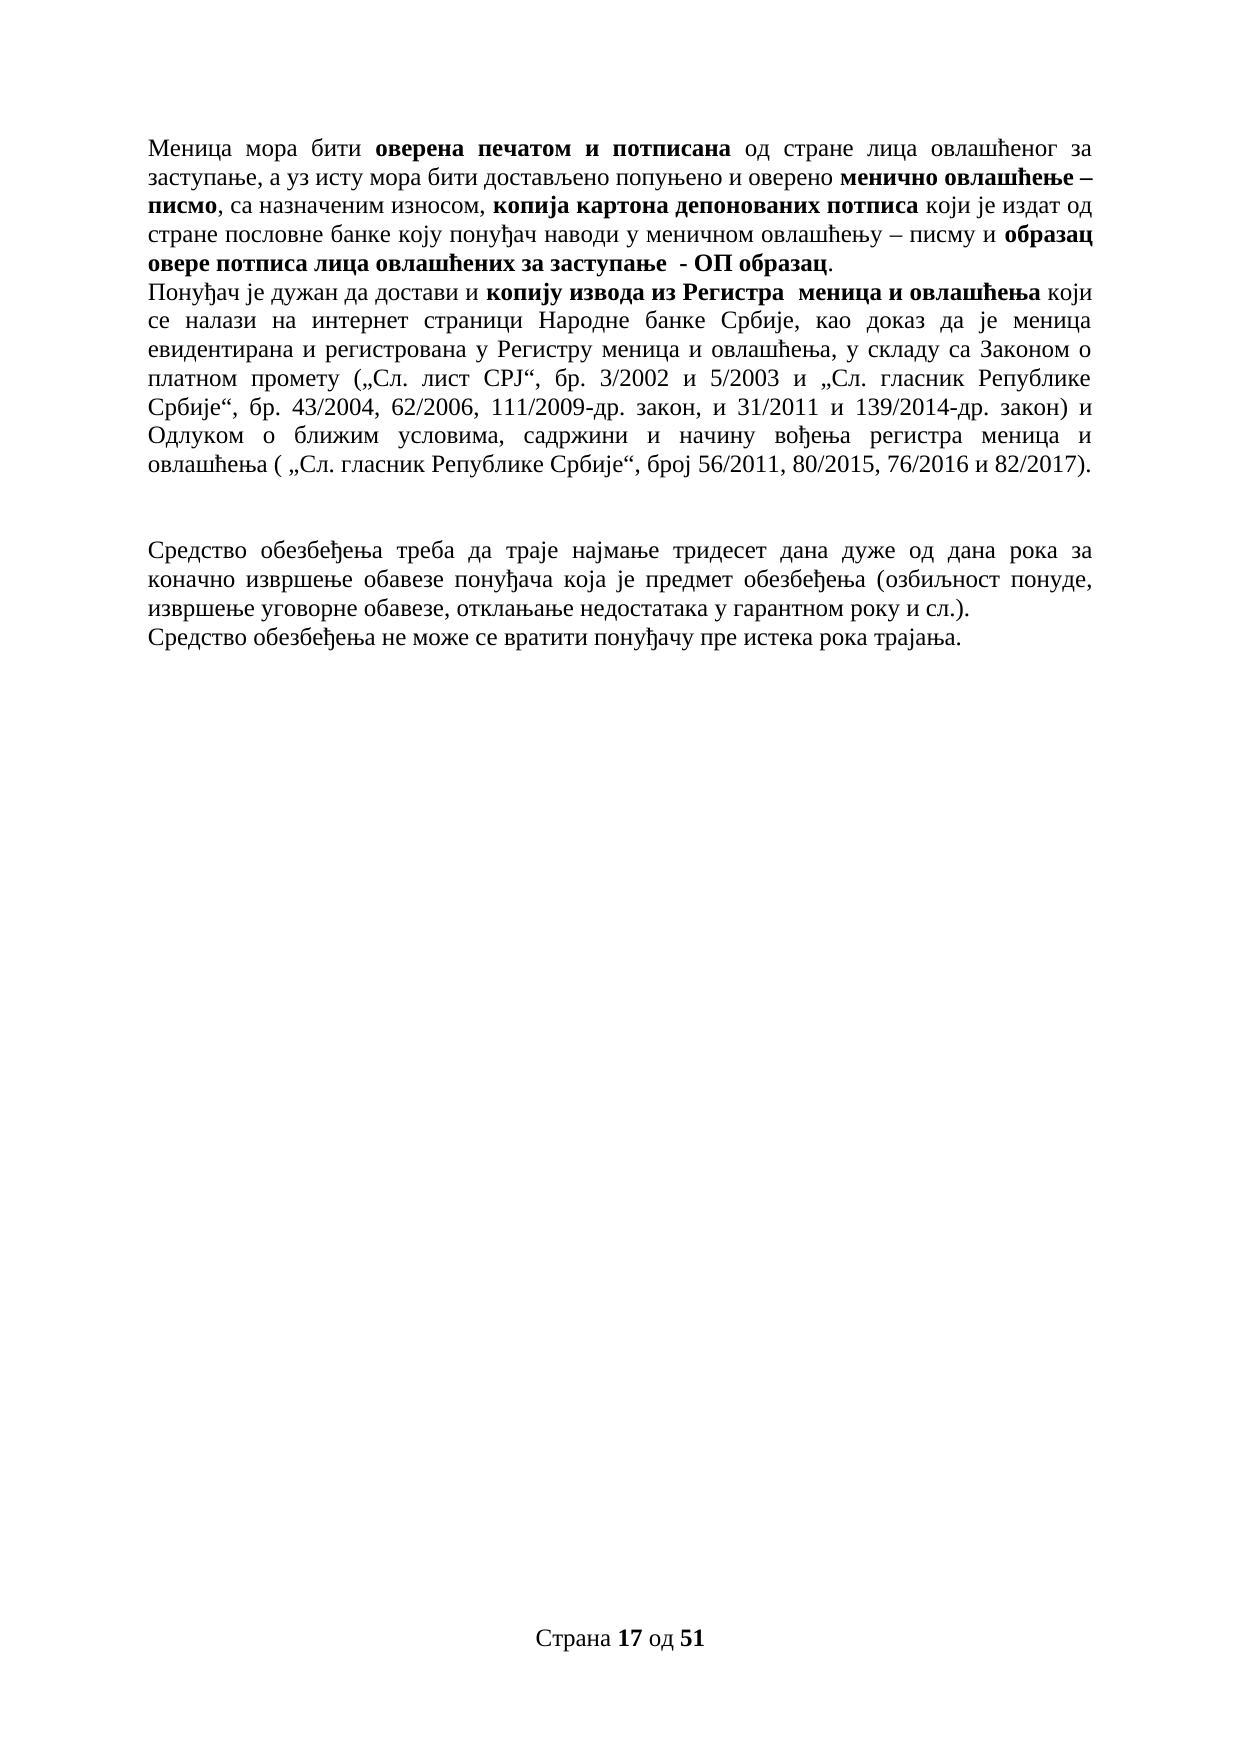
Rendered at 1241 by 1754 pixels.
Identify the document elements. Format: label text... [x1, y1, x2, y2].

text Средство обезбеђења не може се вратити понуђачу пре истека рока трајања. [148, 622, 1092, 650]
text Понуђач је дужан да достави и копију извода из Регистра меница и овлашћења који се налази на интернет страници Народне банке Србије, као доказ да је меница евидентирана и регистрована у Регистру меница и овлашћења, у складу са Законом о платном промету („Сл. лист СРЈ“, бр. 3/2002 и 5/2003 и „Сл. гласник Републике Србије“, бр. 43/2004, 62/2006, 111/2009-др. закон, и 31/2011 и 139/2014-др. закон) и Одлуком о ближим условима, садржини и начину вођења регистра меница и овлашћења ( „Сл. гласник Републике Србије“, број 56/2011, 80/2015, 76/2016 и 82/2017). [148, 277, 1092, 478]
text Меница мора бити оверена печатом и потписана од стране лица овлашћеног за заступање, а уз исту мора бити достављено попуњено и оверено менично овлашћење – писмо, са назначеним износом, копија картона депонованих потписа који је издат од стране пословне банке коју понуђач наводи у меничном овлашћењу – писму и образац овере потписа лица овлашћених за заступање - ОП образац. [148, 133, 1092, 277]
text Средство обезбеђења треба да траје најмање тридесет дана дуже од дана рока за коначно извршење обавезе понуђача која је предмет обезбеђења (озбиљност понуде, извршење уговорне обавезе, отклањање недостатака у гарантном року и сл.). [148, 535, 1092, 622]
